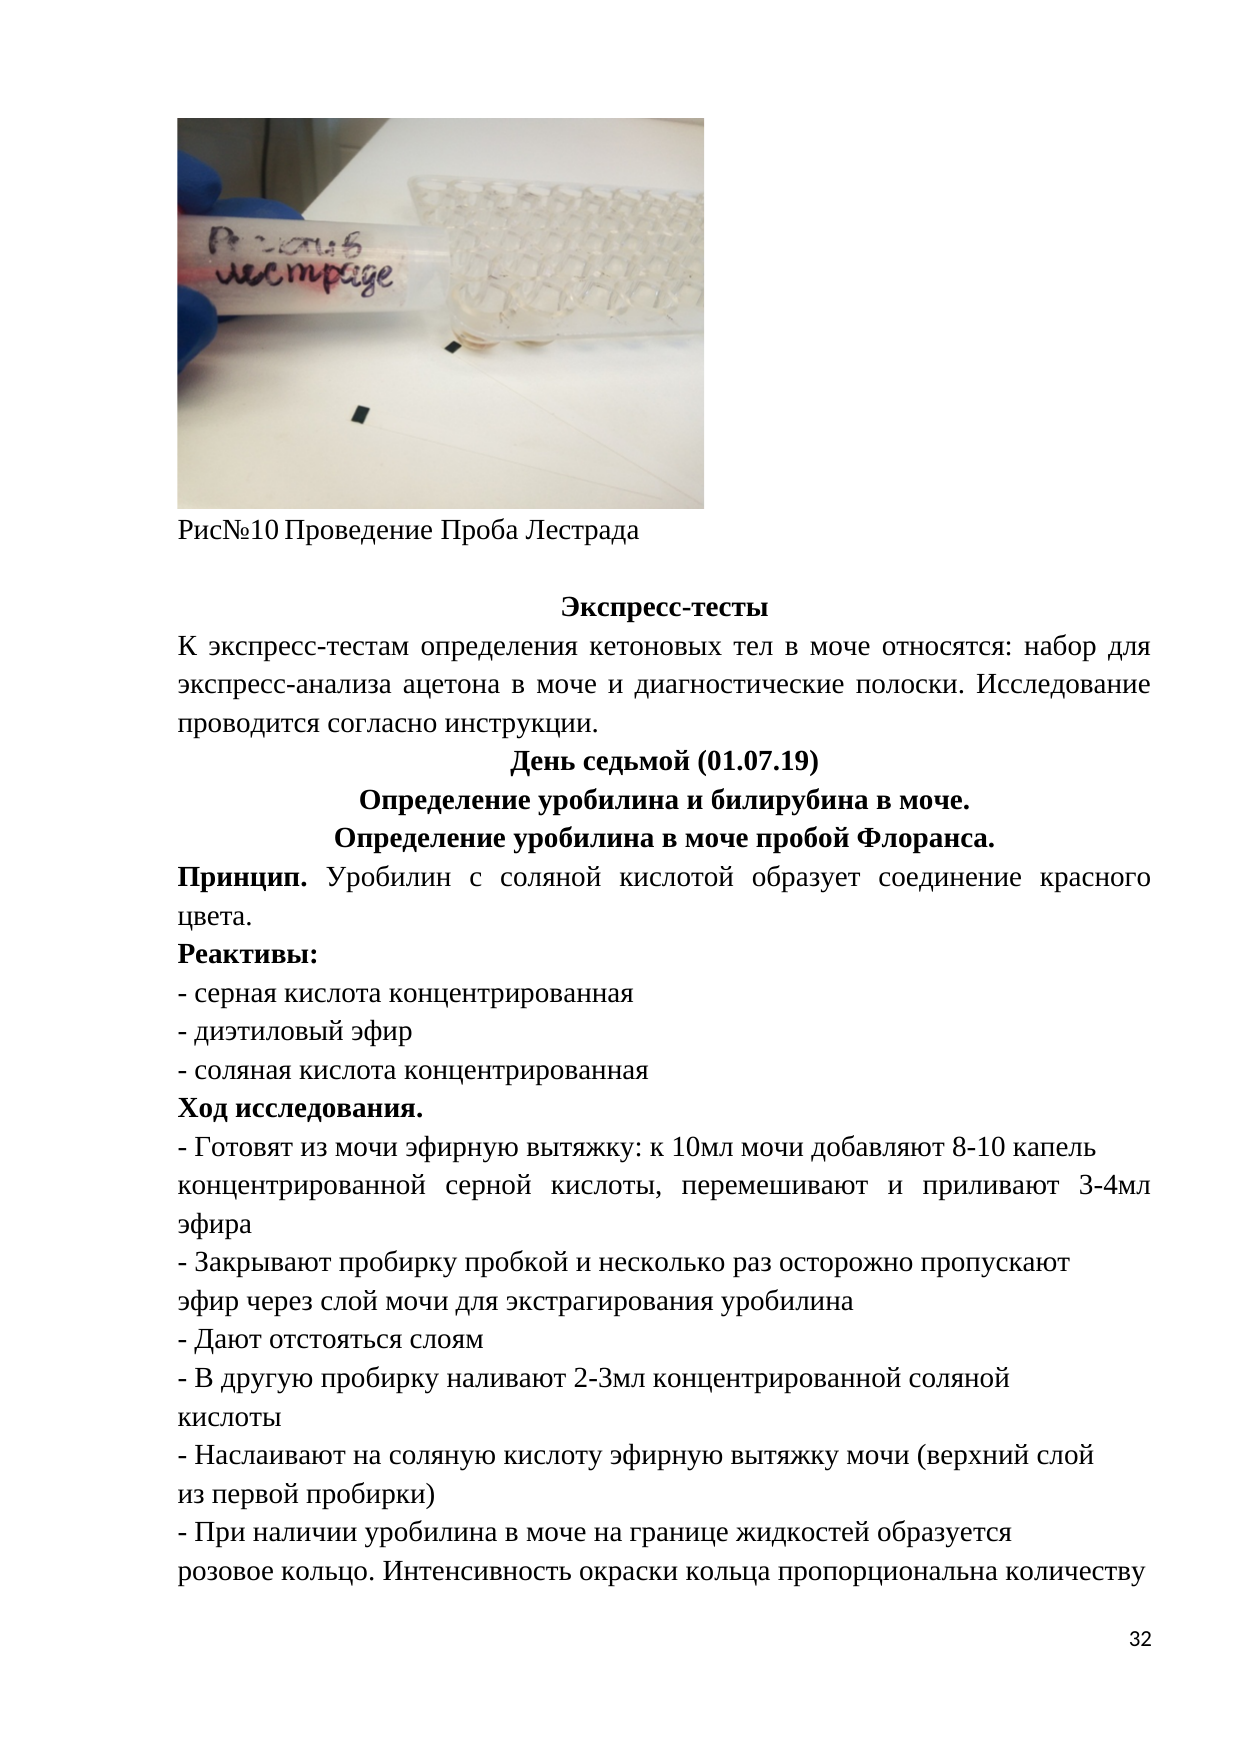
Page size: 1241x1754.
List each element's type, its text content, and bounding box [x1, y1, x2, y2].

text - диэтиловый эфир [177, 1013, 1152, 1047]
text Экспресс-тесты [177, 589, 1152, 623]
text - Дают отстояться слоям [177, 1322, 1152, 1355]
text Рис№10 Проведение Проба Лестрада [177, 512, 1152, 546]
text Принцип. Уробилин с соляной кислотой образует соединение красного цвета. [177, 859, 1152, 931]
text Определение уробилина и билирубина в моче. [177, 782, 1152, 816]
text - серная кислота концентрированная [177, 975, 1152, 1008]
text - При наличии уробилина в моче на границе жидкостей образуется [177, 1514, 1152, 1548]
text кислоты [177, 1399, 1152, 1432]
text розовое кольцо. Интенсивность окраски кольца пропорциональна количеству [177, 1553, 1152, 1586]
text - Готовят из мочи эфирную вытяжку: к 10мл мочи добавляют 8-10 капель [177, 1129, 1152, 1162]
text День седьмой (01.07.19) [177, 743, 1152, 777]
text - В другую пробирку наливают 2-3мл концентрированной соляной [177, 1360, 1152, 1394]
text - Наслаивают на соляную кислоту эфирную вытяжку мочи (верхний слой [177, 1437, 1152, 1471]
text - соляная кислота концентрированная [177, 1052, 1152, 1085]
picture [177, 118, 705, 509]
text из первой пробирки) [177, 1476, 1152, 1509]
text концентрированной серной кислоты, перемешивают и приливают 3-4мл эфира [177, 1167, 1152, 1239]
text Реактивы: [177, 936, 1152, 970]
text - Закрывают пробирку пробкой и несколько раз осторожно пропускают [177, 1244, 1152, 1278]
text Определение уробилина в моче пробой Флоранса. [177, 821, 1152, 854]
text К экспресс-тестам определения кетоновых тел в моче относятся: набор для экспресс-анализа ацетона в моче и диагностические полоски. Исследование проводится согласно инструкции. [177, 628, 1152, 738]
text Ход исследования. [177, 1090, 1152, 1124]
text эфир через слой мочи для экстрагирования уробилина [177, 1283, 1152, 1317]
